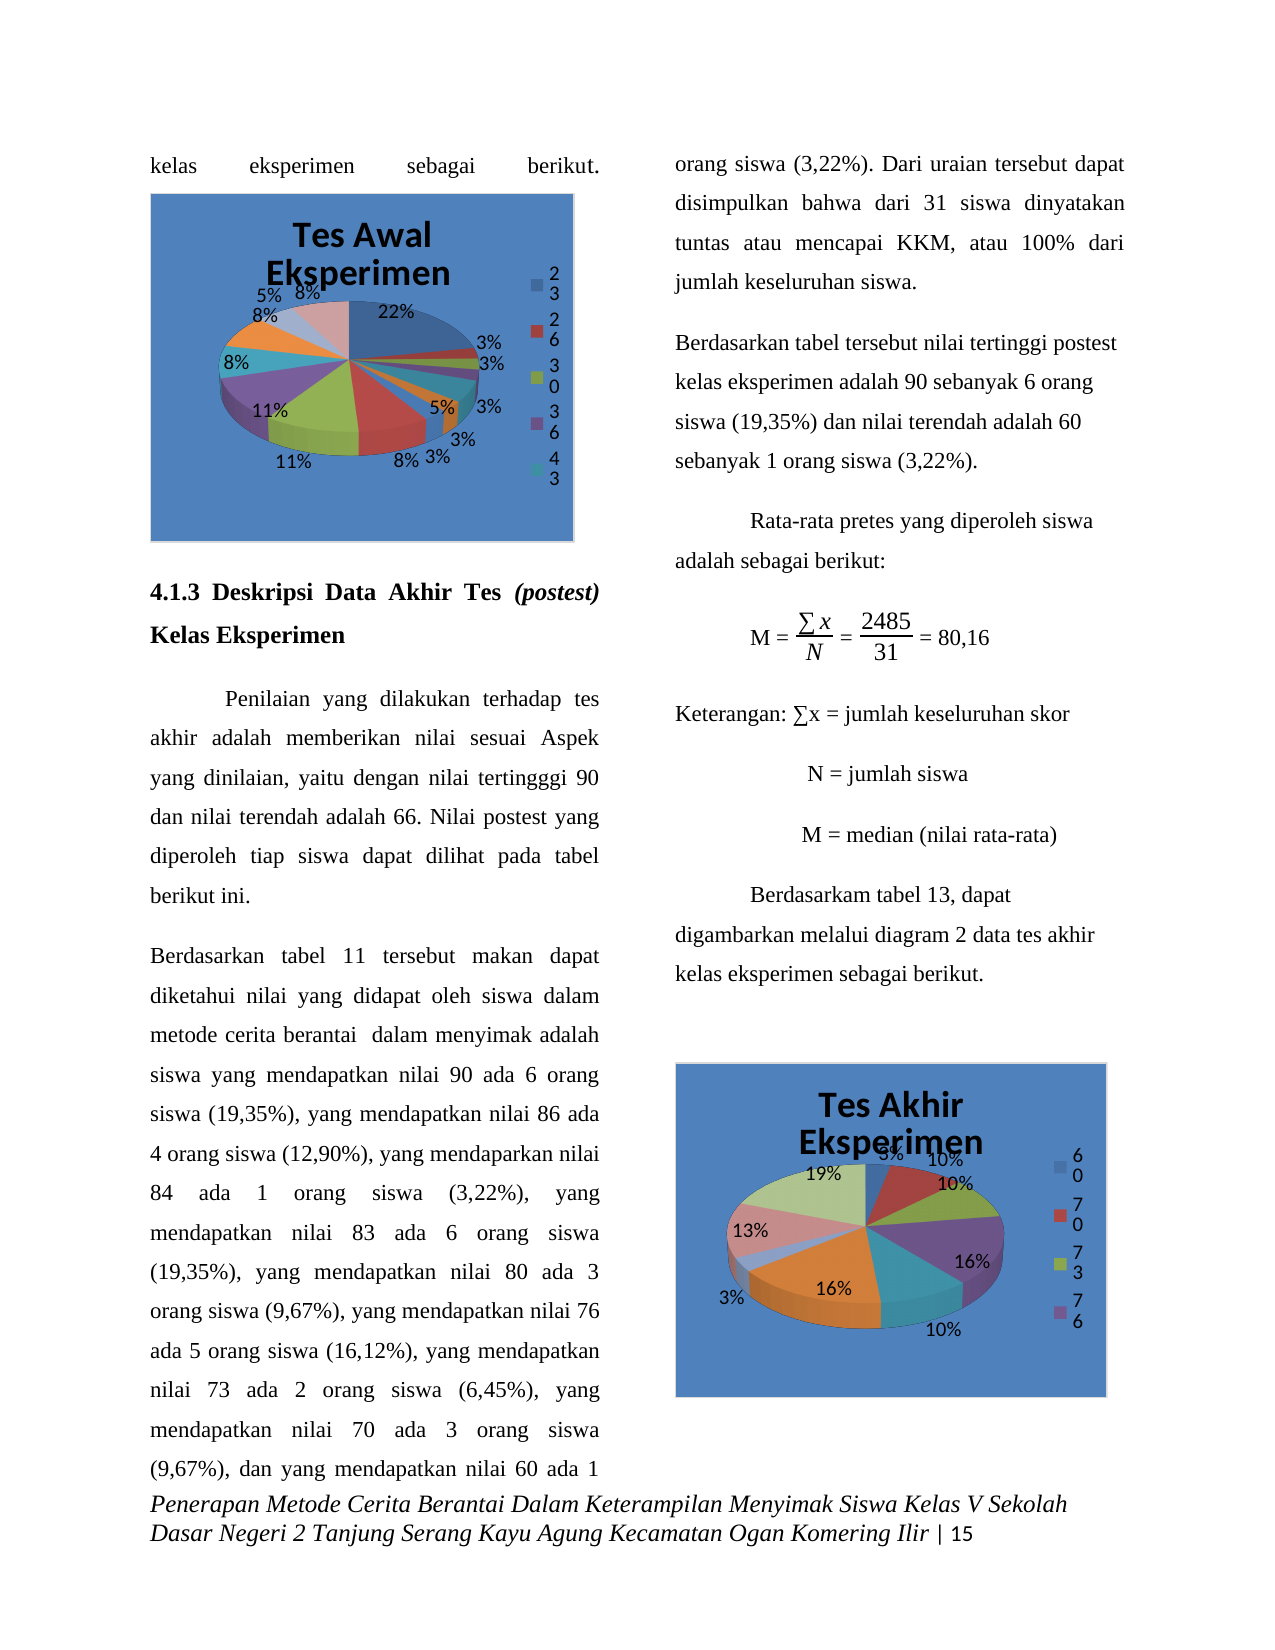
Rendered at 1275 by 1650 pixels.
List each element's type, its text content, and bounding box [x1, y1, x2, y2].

text Berdasarkan tabel 11 tersebut makan dapat diketahui nilai yang didapat oleh siswa dalam metode cerita berantai dalam menyimak adalah siswa yang mendapatkan nilai 90 ada 6 orang siswa (19,35%), yang mendapatkan nilai 86 ada 4 orang siswa (12,90%), yang mendaparkan nilai 84 ada 1 orang siswa (3,22%), yang mendapatkan nilai 83 ada 6 orang siswa (19,35%), yang mendapatkan nilai 80 ada 3 orang siswa (9,67%), yang mendapatkan nilai 76 ada 5 orang siswa (16,12%), yang mendapatkan nilai 73 ada 2 orang siswa (6,45%), yang mendapatkan nilai 70 ada 3 orang siswa (9,67%), dan yang mendapatkan nilai 60 ada 1 orang siswa (3,22%). Dari uraian tersebut dapat disimpulkan bahwa dari 31 siswa dinyatakan tuntas atau mencapai KKM, atau 100% dari jumlah keseluruhan siswa. [675, 150, 1125, 295]
text Berdasarkam tabel 10, dapat digambarkan melalui diagram 1 data tes awal kelas eksperimen sebagai berikut. [150, 150, 600, 543]
text Berdasarkan tabel 11 tersebut makan dapat diketahui nilai yang didapat oleh siswa dalam metode cerita berantai dalam menyimak adalah siswa yang mendapatkan nilai 90 ada 6 orang siswa (19,35%), yang mendapatkan nilai 86 ada 4 orang siswa (12,90%), yang mendaparkan nilai 84 ada 1 orang siswa (3,22%), yang mendapatkan nilai 83 ada 6 orang siswa (19,35%), yang mendapatkan nilai 80 ada 3 orang siswa (9,67%), yang mendapatkan nilai 76 ada 5 orang siswa (16,12%), yang mendapatkan nilai 73 ada 2 orang siswa (6,45%), yang mendapatkan nilai 70 ada 3 orang siswa (9,67%), dan yang mendapatkan nilai 60 ada 1 orang siswa (3,22%). Dari uraian tersebut dapat disimpulkan bahwa dari 31 siswa dinyatakan tuntas atau mencapai KKM, atau 100% dari jumlah keseluruhan siswa. [150, 942, 600, 1482]
text Berdasarkam tabel 13, dapat digambarkan melalui diagram 2 data tes akhir kelas eksperimen sebagai berikut. [675, 881, 1125, 986]
text Rata-rata pretes yang diperoleh siswa adalah sebagai berikut: [675, 507, 1125, 573]
text N = jumlah siswa [675, 761, 1125, 787]
text Keterangan: ∑x = jumlah keseluruhan skor [675, 700, 1125, 727]
text 4.1.3 Deskripsi Data Akhir Tes (postest) Kelas Eksperimen [150, 577, 600, 649]
text M = = = 80,16 [675, 607, 1125, 666]
text Berdasarkan tabel tersebut nilai tertinggi postest kelas eksperimen adalah 90 sebanyak 6 orang siswa (19,35%) dan nilai terendah adalah 60 sebanyak 1 orang siswa (3,22%). [675, 329, 1125, 473]
text M = median (nilai rata-rata) [675, 821, 1125, 847]
text Penilaian yang dilakukan terhadap tes akhir adalah memberikan nilai sesuai Aspek yang dinilaian, yaitu dengan nilai tertingggi 90 dan nilai terendah adalah 66. Nilai postest yang diperoleh tiap siswa dapat dilihat pada tabel berikut ini. [150, 684, 600, 908]
